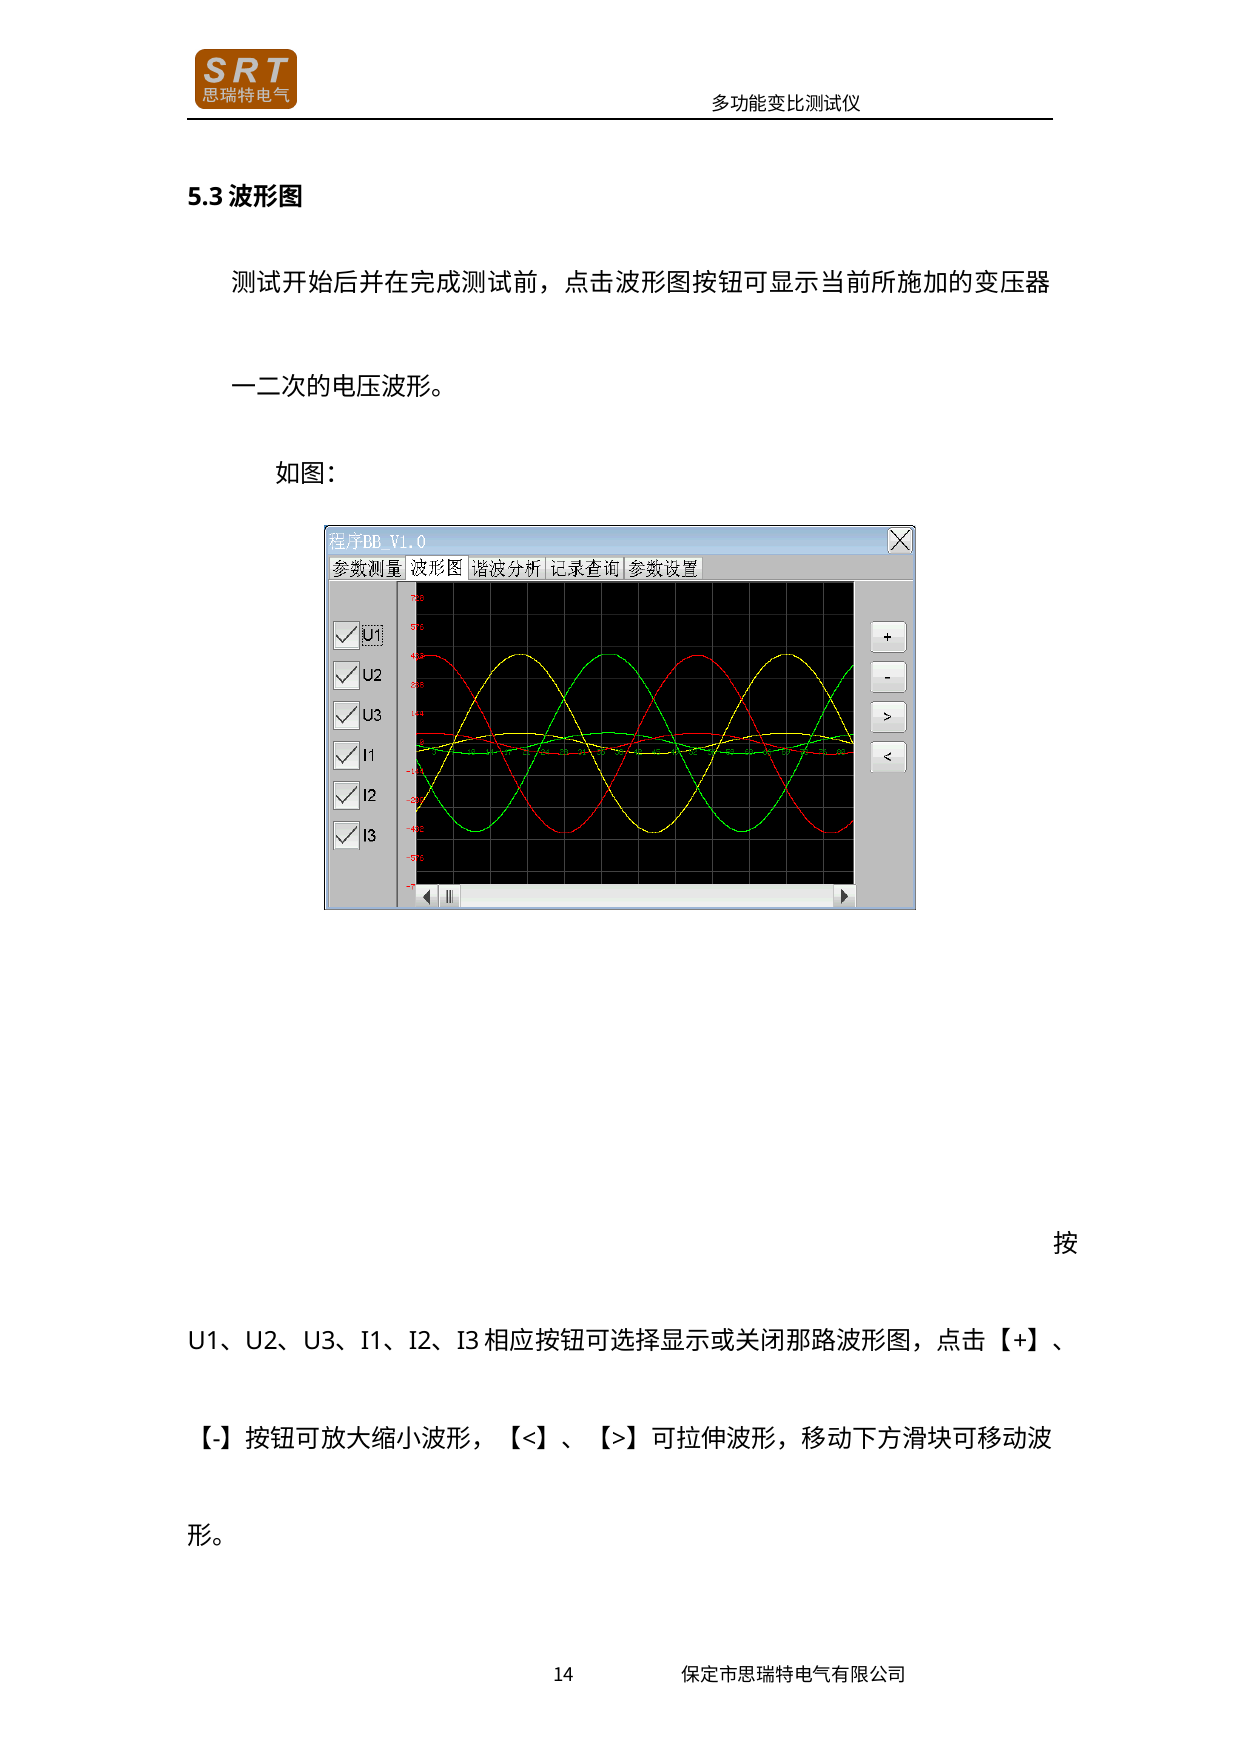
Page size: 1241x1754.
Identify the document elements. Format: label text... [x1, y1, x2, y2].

picture [195, 49, 297, 109]
picture [324, 525, 916, 910]
text 按U1、U2、U3、I1、I2、I3相应按钮可选择显示或关闭那路波形图，点击【+】、【-】按钮可放大缩小波形，【<】、【>】可拉伸波形，移动下方滑块可移动波形。 [187, 1209, 1053, 1566]
text 5.3波形图 [187, 162, 1053, 227]
text 测试开始后并在完成测试前，点击波形图按钮可显示当前所施加的变压器一二次的电压波形。 [231, 248, 1053, 417]
text 如图： [231, 439, 1053, 504]
